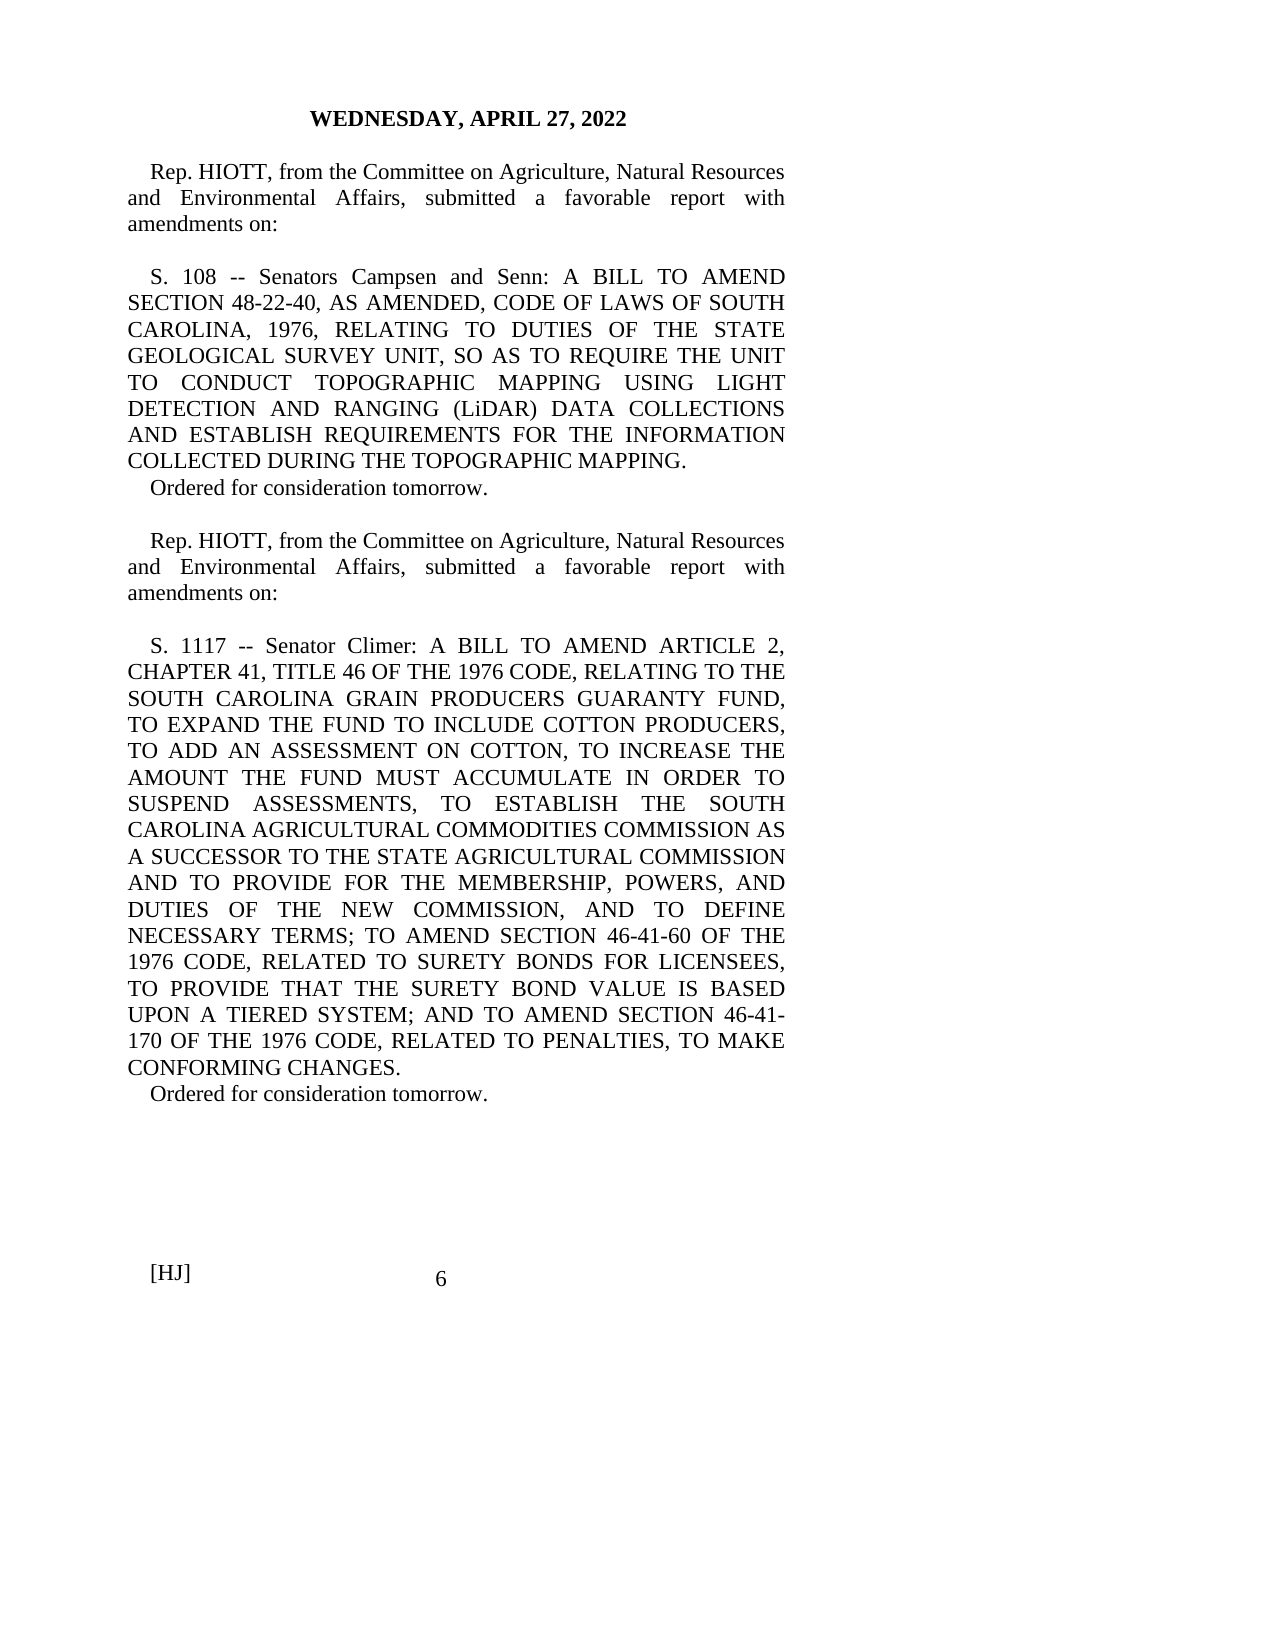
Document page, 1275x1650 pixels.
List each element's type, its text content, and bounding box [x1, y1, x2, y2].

text Ordered for consideration tomorrow. [127, 474, 786, 500]
text Rep. HIOTT, from the Committee on Agriculture, Natural Resources and Environmental Affairs, submitted a favorable report with amendments on: [127, 527, 786, 606]
text S. 108 -- Senators Campsen and Senn: A BILL TO AMEND SECTION 48-22-40, AS AMENDED, CODE OF LAWS OF SOUTH CAROLINA, 1976, RELATING TO DUTIES OF THE STATE GEOLOGICAL SURVEY UNIT, SO AS TO REQUIRE THE UNIT TO CONDUCT TOPOGRAPHIC MAPPING USING LIGHT DETECTION AND RANGING (LiDAR) DATA COLLECTIONS AND ESTABLISH REQUIREMENTS FOR THE INFORMATION COLLECTED DURING THE TOPOGRAPHIC MAPPING. [127, 263, 786, 474]
text Ordered for consideration tomorrow. [127, 1080, 786, 1106]
text S. 1117 -- Senator Climer: A BILL TO AMEND ARTICLE 2, CHAPTER 41, TITLE 46 OF THE 1976 CODE, RELATING TO THE SOUTH CAROLINA GRAIN PRODUCERS GUARANTY FUND, TO EXPAND THE FUND TO INCLUDE COTTON PRODUCERS, TO ADD AN ASSESSMENT ON COTTON, TO INCREASE THE AMOUNT THE FUND MUST ACCUMULATE IN ORDER TO SUSPEND ASSESSMENTS, TO ESTABLISH THE SOUTH CAROLINA AGRICULTURAL COMMODITIES COMMISSION AS A SUCCESSOR TO THE STATE AGRICULTURAL COMMISSION AND TO PROVIDE FOR THE MEMBERSHIP, POWERS, AND DUTIES OF THE NEW COMMISSION, AND TO DEFINE NECESSARY TERMS; TO AMEND SECTION 46-41-60 OF THE 1976 CODE, RELATED TO SURETY BONDS FOR LICENSEES, TO PROVIDE THAT THE SURETY BOND VALUE IS BASED UPON A TIERED SYSTEM; AND TO AMEND SECTION 46-41-170 OF THE 1976 CODE, RELATED TO PENALTIES, TO MAKE CONFORMING CHANGES. [127, 632, 786, 1080]
text Rep. HIOTT, from the Committee on Agriculture, Natural Resources and Environmental Affairs, submitted a favorable report with amendments on: [127, 158, 786, 237]
